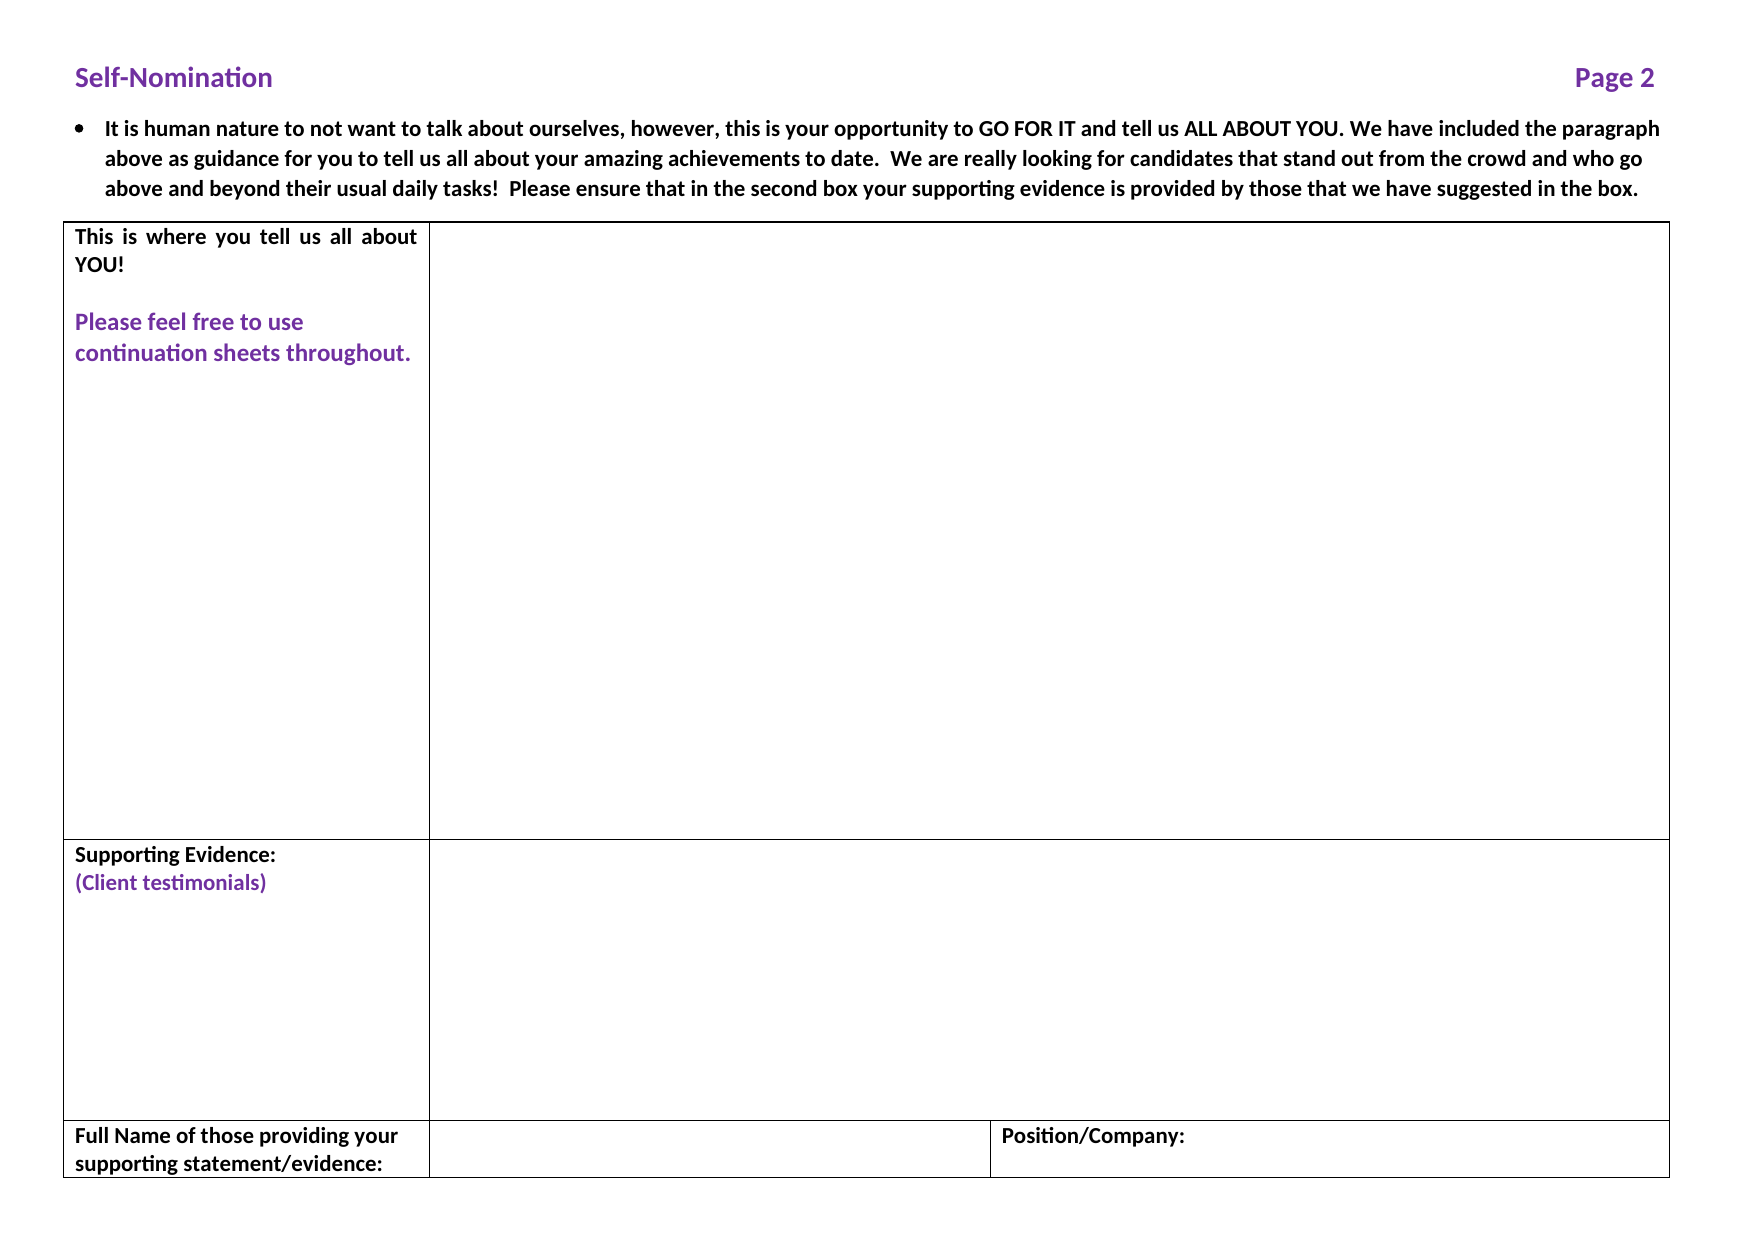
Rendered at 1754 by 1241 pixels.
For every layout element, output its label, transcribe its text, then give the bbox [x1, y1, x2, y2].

table_header This is where you tell us all about YOU! Please feel free to use continuation sheets throughout. [64, 223, 429, 839]
table_cell Supporting Evidence: (Client testimonials) [64, 840, 429, 1120]
table_cell Full Name of those providing your supporting statement/evidence: [64, 1121, 429, 1177]
table_cell [430, 1121, 990, 1177]
table_header [430, 223, 1669, 839]
text Self-Nomination Page 2 [75, 59, 1679, 95]
list It is human nature to not want to talk about ourselves, however, this is your opportunity to GO FOR IT and tell us ALL ABOUT YOU. We have included the paragraph above as guidance for you to tell us all about your amazing achievements to date. We are really looking for candidates that stand out from the crowd and who go above and beyond their usual daily tasks! Please ensure that in the second box your supporting evidence is provided by those that we have suggested in the box. [75, 114, 1679, 203]
table_cell Position/Company: [991, 1121, 1669, 1177]
table_cell [430, 840, 1669, 1120]
